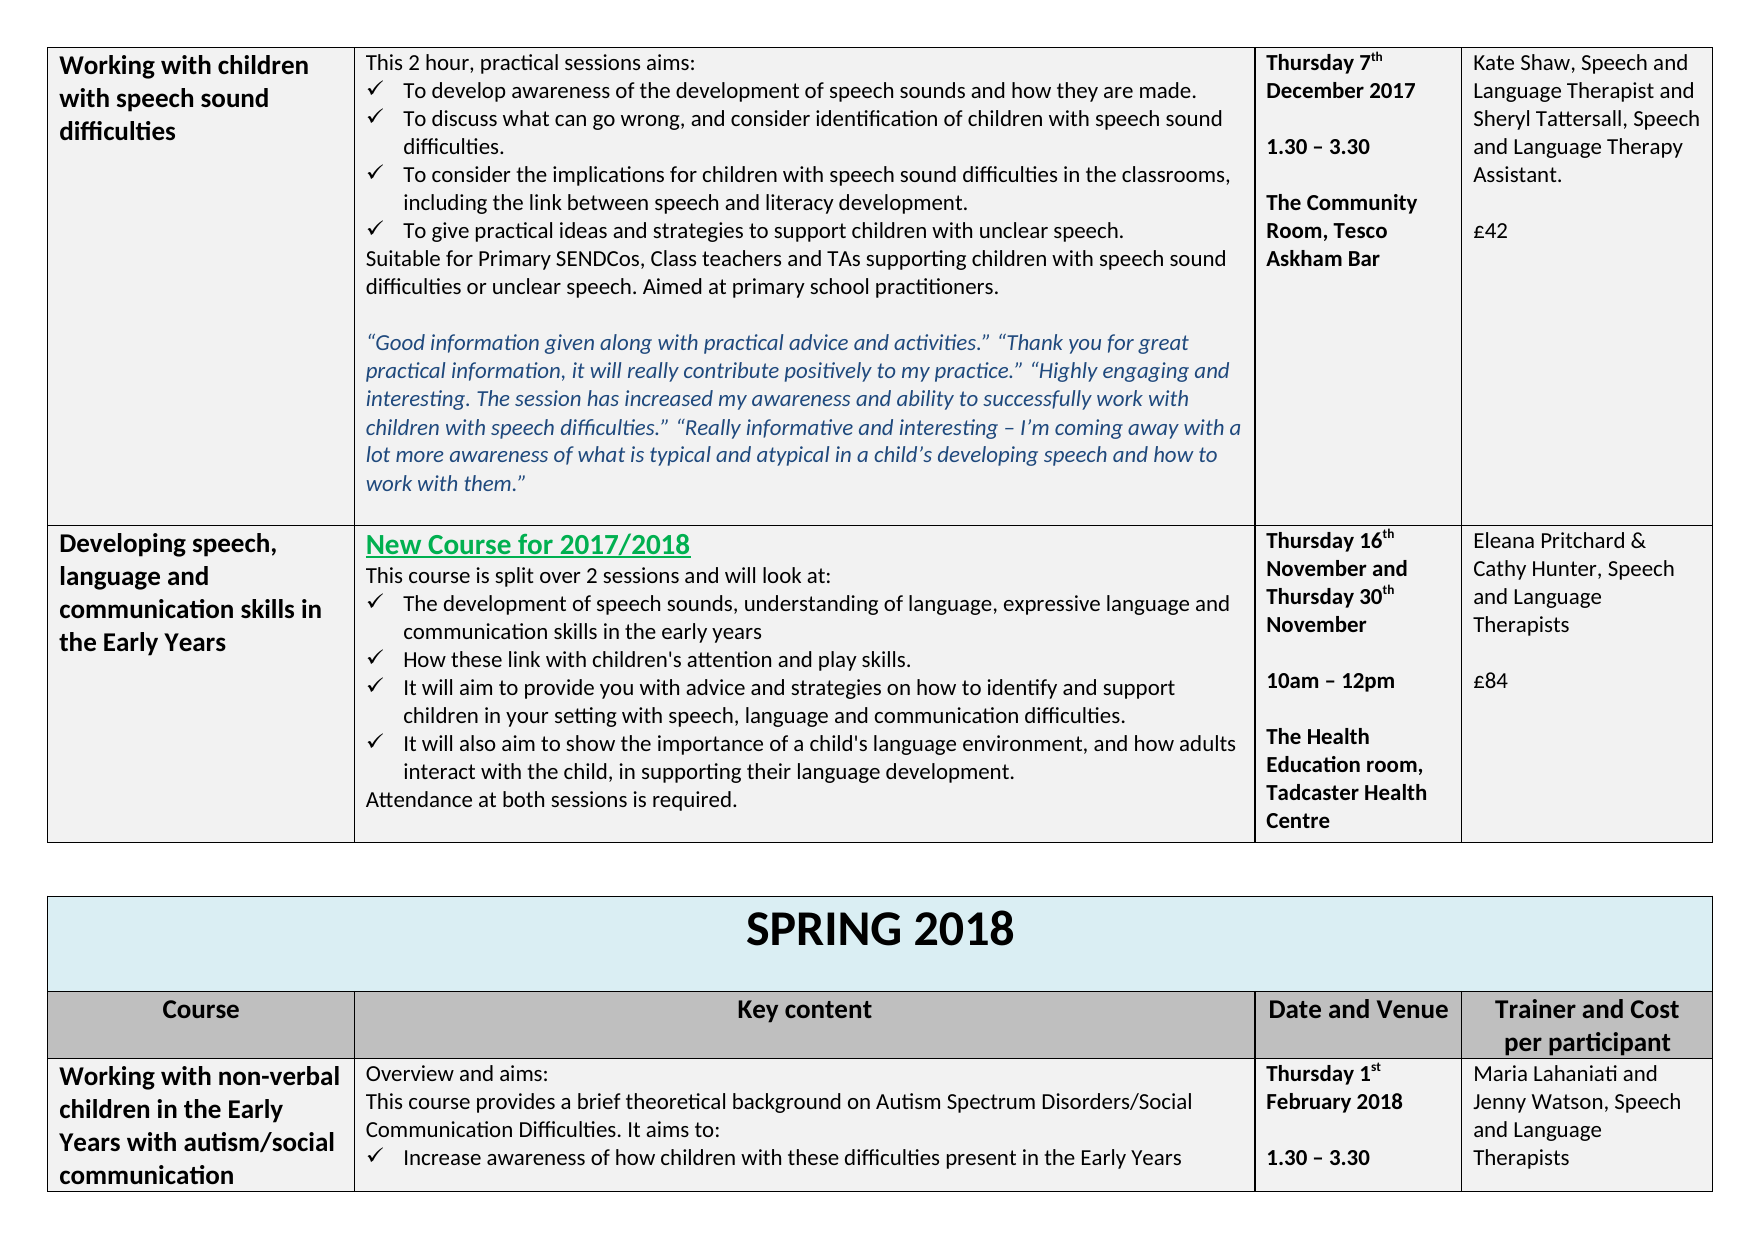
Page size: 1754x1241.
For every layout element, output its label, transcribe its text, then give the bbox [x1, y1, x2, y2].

table_cell Key content [355, 992, 1254, 1058]
table_cell Eleana Pritchard & Cathy Hunter, Speech and Language Therapists £84 [1462, 526, 1712, 842]
table_cell New Course for 2017/2018 This course is split over 2 sessions and will look at: The development of speech sounds, understanding of language, expressive language and communication skills in the early years How these link with children's attention and play skills. It will aim to provide you with advice and strategies on how to identify and support children in your setting with speech, language and communication difficulties. It will also aim to show the importance of a child's language environment, and how adults interact with the child, in supporting their language development. Attendance at both sessions is required. [355, 526, 1254, 842]
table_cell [48, 1059, 354, 1191]
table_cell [1256, 1059, 1461, 1191]
table_header SPRING 2018 [48, 897, 1712, 991]
table_cell Kate Shaw, Speech and Language Therapist and Sheryl Tattersall, Speech and Language Therapy Assistant. £42 [1462, 48, 1712, 525]
table_cell Course [48, 992, 354, 1058]
table_cell Date and Venue [1256, 992, 1461, 1058]
table_cell Developing speech, language and communication skills in the Early Years [48, 526, 354, 842]
table_cell This 2 hour, practical sessions aims: To develop awareness of the development of speech sounds and how they are made. To discuss what can go wrong, and consider identification of children with speech sound difficulties. To consider the implications for children with speech sound difficulties in the classrooms, including the link between speech and literacy development. To give practical ideas and strategies to support children with unclear speech. Suitable for Primary SENDCos, Class teachers and TAs supporting children with speech sound difficulties or unclear speech. Aimed at primary school practitioners. “Good information given along with practical advice and activities.” “Thank you for great practical information, it will really contribute positively to my practice.” “Highly engaging and interesting. The session has increased my awareness and ability to successfully work with children with speech difficulties.” “Really informative and interesting – I’m coming away with a lot more awareness of what is typical and atypical in a child’s developing speech and how to work with them.” [355, 48, 1254, 525]
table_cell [1462, 1059, 1712, 1191]
table_cell Working with children with speech sound difficulties [48, 48, 354, 525]
table_cell Trainer and Cost per participant [1462, 992, 1712, 1058]
table_cell Thursday 16th November and Thursday 30th November 10am – 12pm The Health Education room, Tadcaster Health Centre [1256, 526, 1461, 842]
table_cell Thursday 7th December 2017 1.30 – 3.30 The Community Room, Tesco Askham Bar [1256, 48, 1461, 525]
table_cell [355, 1059, 1254, 1191]
